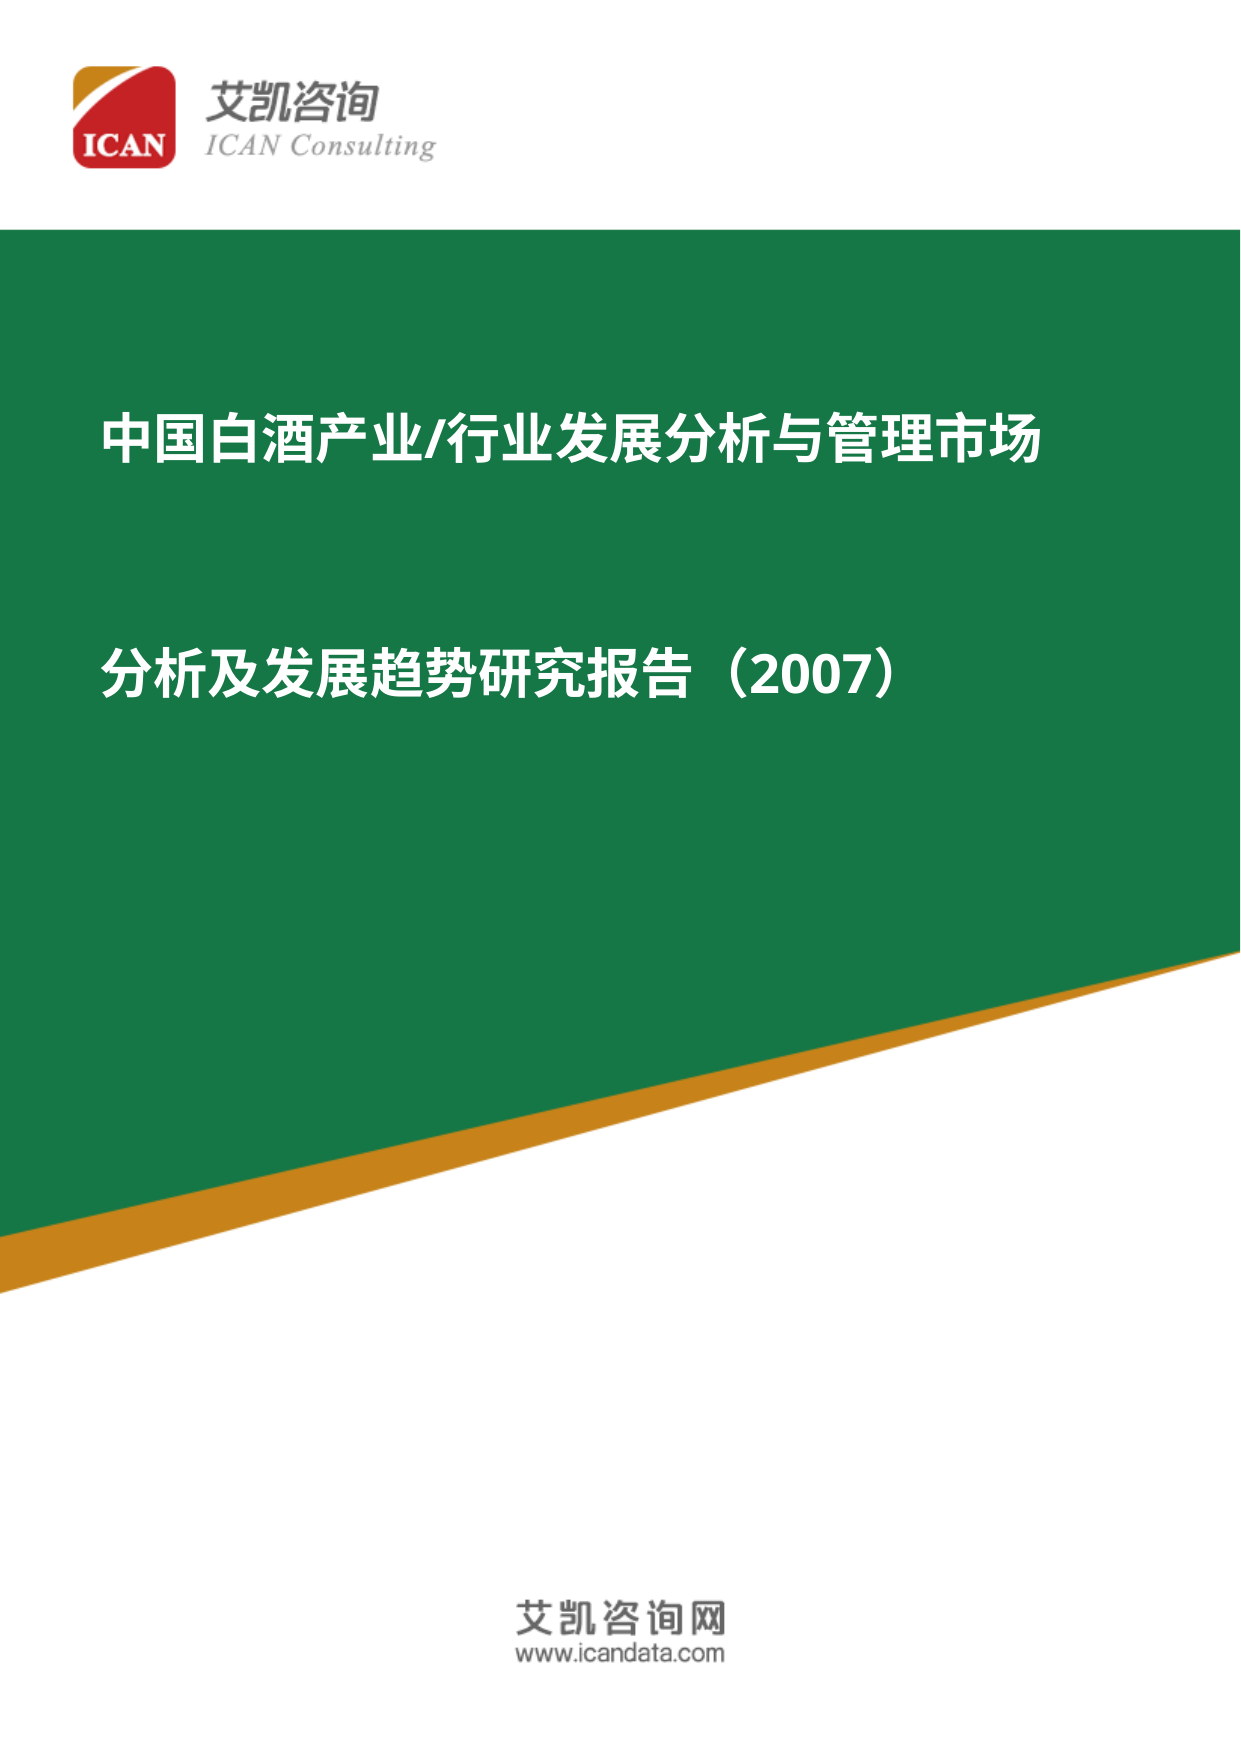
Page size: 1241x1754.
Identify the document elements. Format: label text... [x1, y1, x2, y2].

picture [0, 5, 1241, 1754]
subtitle 中国白酒产业/行业发展分析与管理市场分析及发展趋势研究报告（2007） [99, 386, 1053, 718]
